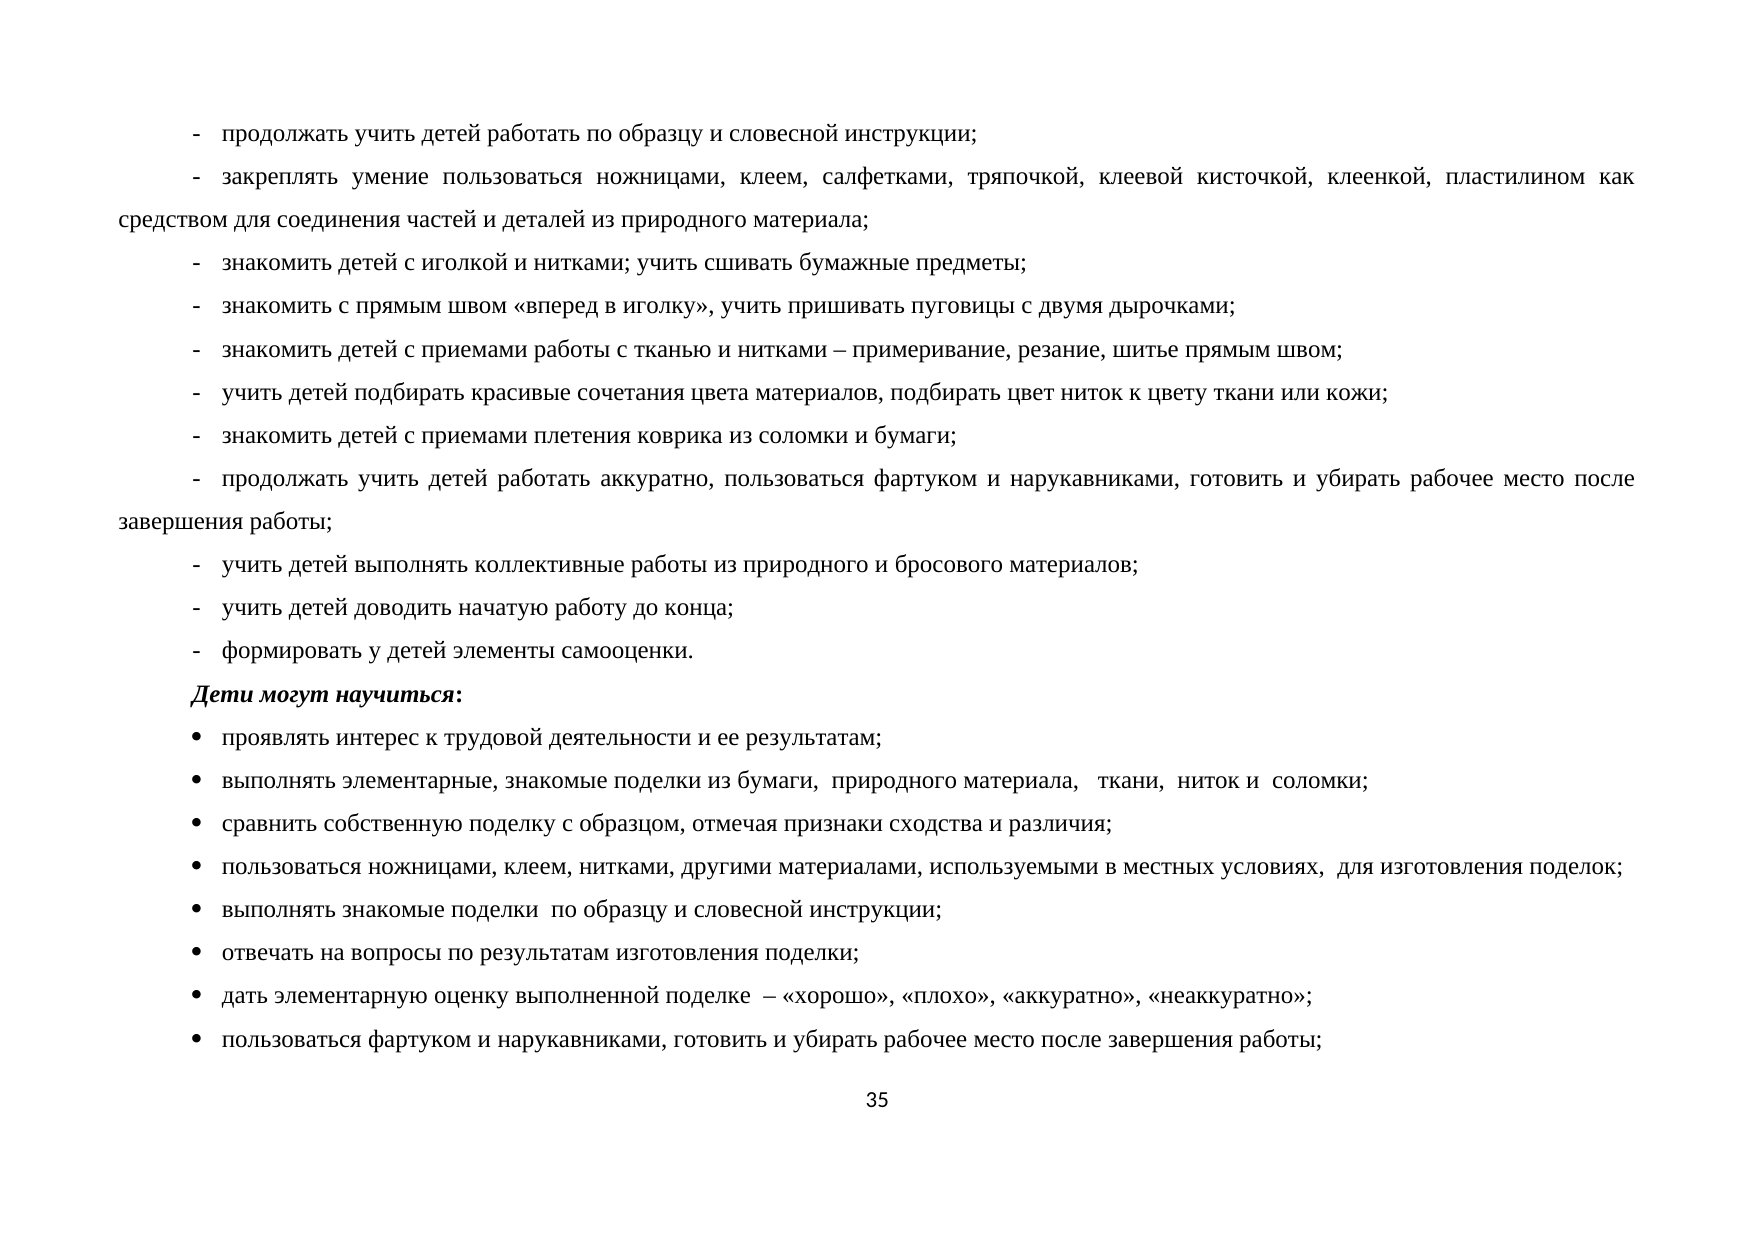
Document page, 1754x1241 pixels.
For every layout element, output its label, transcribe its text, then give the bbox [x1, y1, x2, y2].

list пользоваться фартуком и нарукавниками, готовить и убирать рабочее место после завершения работы; [118, 1024, 1636, 1052]
text Дети могут научиться: [118, 679, 1636, 707]
list знакомить с прямым швом «вперед в иголку», учить пришивать пуговицы с двумя дырочками; [118, 291, 1636, 319]
list пользоваться ножницами, клеем, нитками, другими материалами, используемыми в местных условиях, для изготовления поделок; [118, 851, 1636, 880]
list закреплять умение пользоваться ножницами, клеем, салфетками, тряпочкой, клеевой кисточкой, клеенкой, пластилином как средством для соединения частей и деталей из природного материала; [118, 161, 1636, 233]
list учить детей доводить начатую работу до конца; [118, 592, 1636, 621]
list знакомить детей с приемами работы с тканью и нитками – примеривание, резание, шитье прямым швом; [118, 334, 1636, 362]
list продолжать учить детей работать по образцу и словесной инструкции; [118, 118, 1636, 147]
list знакомить детей с иголкой и нитками; учить сшивать бумажные предметы; [118, 247, 1636, 276]
list выполнять элементарные, знакомые поделки из бумаги, природного материала, ткани, ниток и соломки; [118, 765, 1636, 794]
list выполнять знакомые поделки по образцу и словесной инструкции; [118, 894, 1636, 923]
list учить детей выполнять коллективные работы из природного и бросового материалов; [118, 549, 1636, 578]
list знакомить детей с приемами плетения коврика из соломки и бумаги; [118, 420, 1636, 449]
list продолжать учить детей работать аккуратно, пользоваться фартуком и нарукавниками, готовить и убирать рабочее место после завершения работы; [118, 463, 1636, 535]
list дать элементарную оценку выполненной поделке – «хорошо», «плохо», «аккуратно», «неаккуратно»; [118, 981, 1636, 1009]
list формировать у детей элементы самооценки. [118, 636, 1636, 664]
list учить детей подбирать красивые сочетания цвета материалов, подбирать цвет ниток к цвету ткани или кожи; [118, 377, 1636, 406]
list сравнить собственную поделку с образцом, отмечая признаки сходства и различия; [118, 808, 1636, 837]
list отвечать на вопросы по результатам изготовления поделки; [118, 937, 1636, 966]
list проявлять интерес к трудовой деятельности и ее результатам; [118, 722, 1636, 751]
